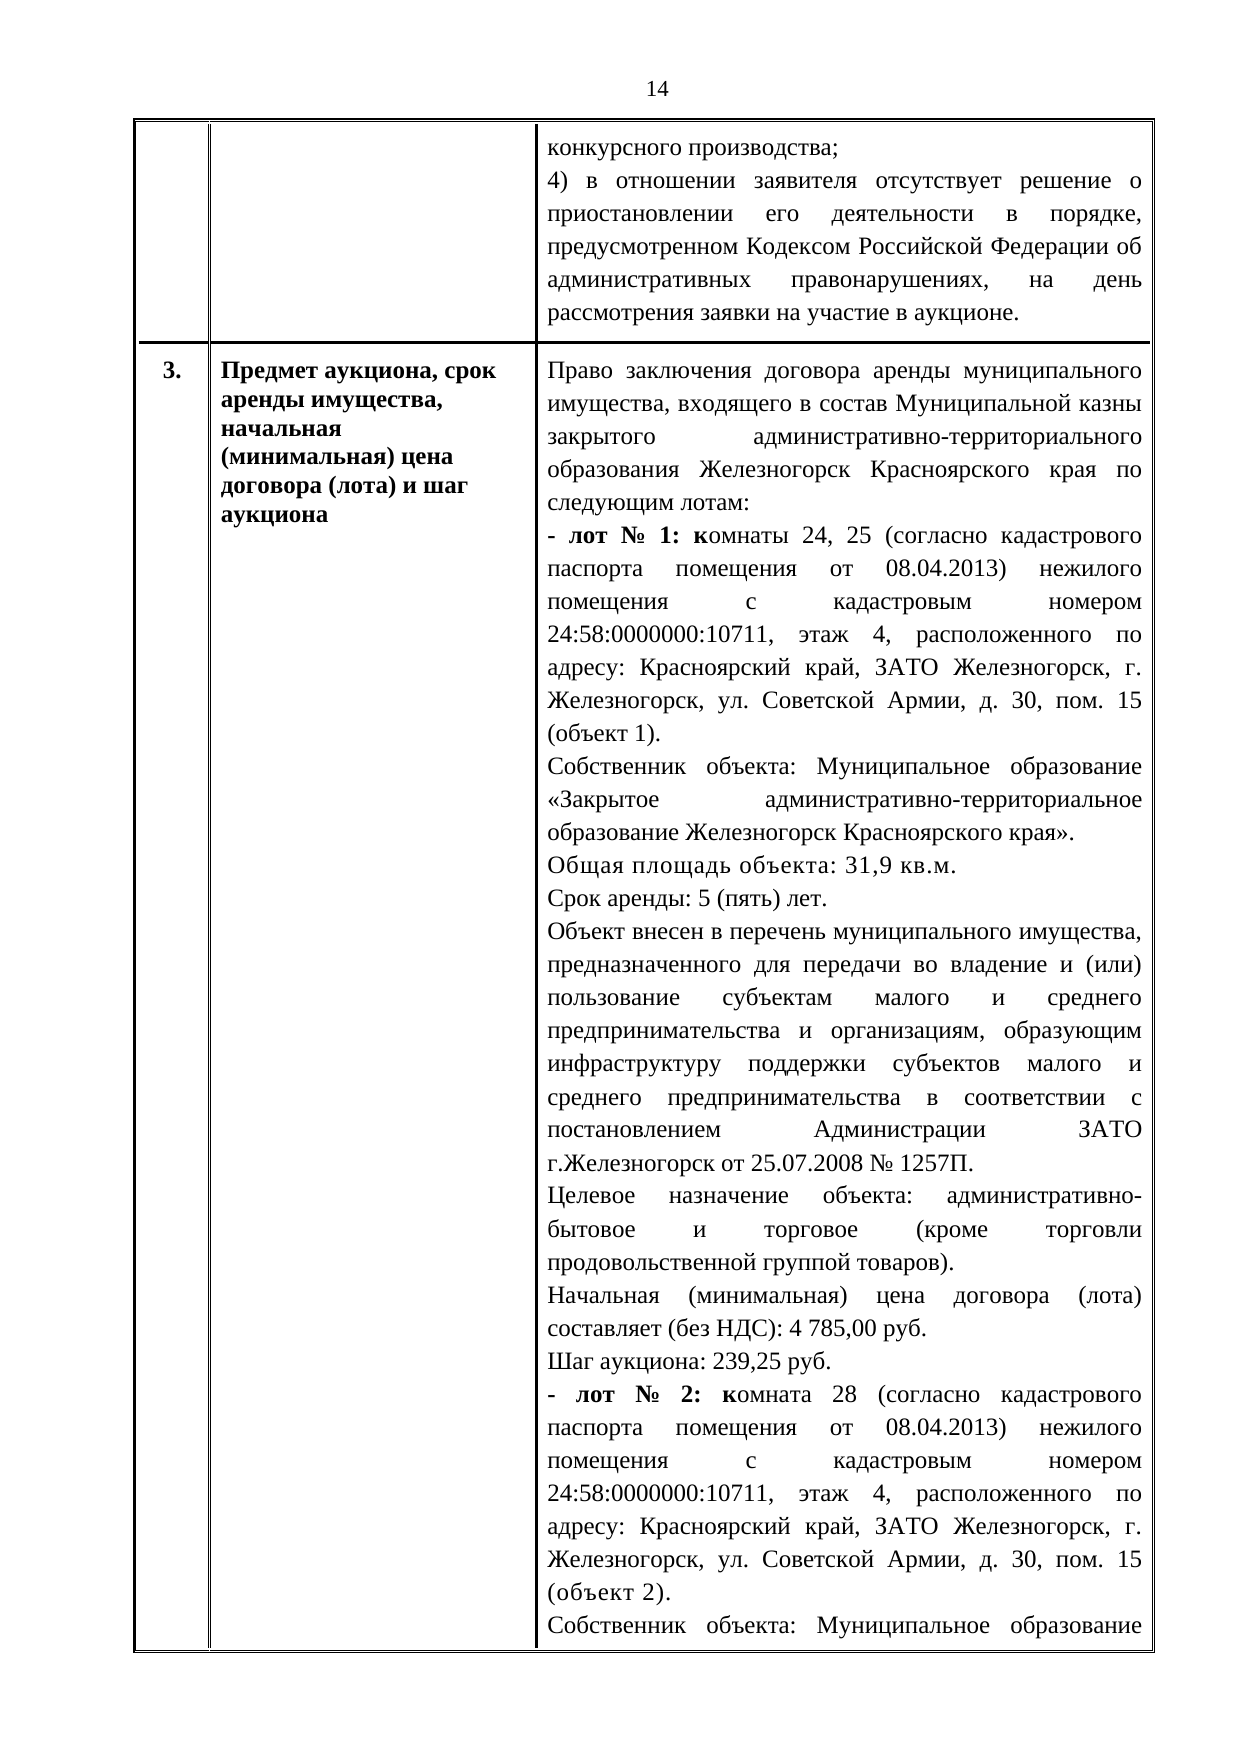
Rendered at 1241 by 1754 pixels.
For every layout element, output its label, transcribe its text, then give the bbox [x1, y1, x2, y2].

table_cell 3. [136, 341, 210, 1649]
table_cell 2. [136, 122, 210, 341]
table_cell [536, 341, 1152, 1649]
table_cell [210, 122, 536, 341]
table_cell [536, 122, 1152, 341]
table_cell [210, 344, 536, 1649]
